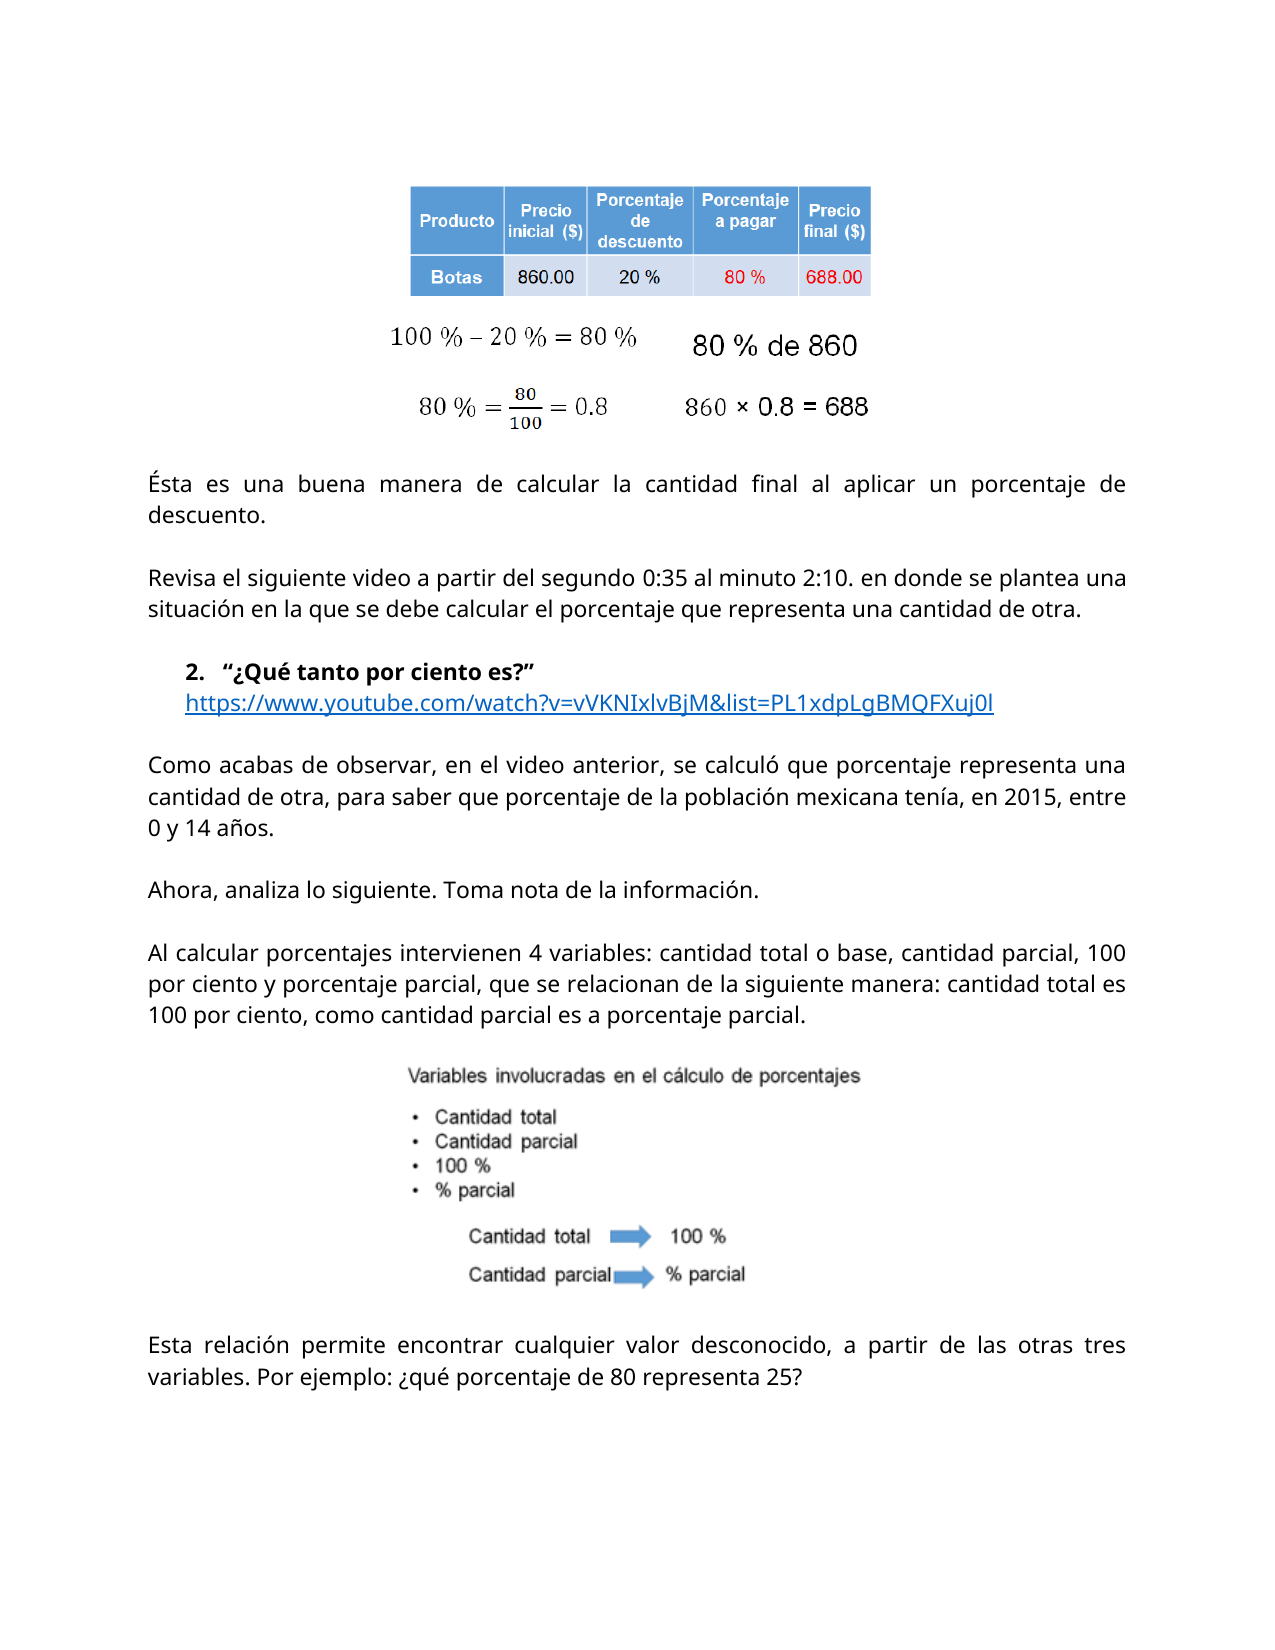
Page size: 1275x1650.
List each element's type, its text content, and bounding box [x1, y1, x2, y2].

picture [387, 177, 888, 437]
text Ésta es una buena manera de calcular la cantidad final al aplicar un porcentaje de descuento. [148, 468, 1127, 531]
text Esta relación permite encontrar cualquier valor desconocido, a partir de las otras tres variables. Por ejemplo: ¿qué porcentaje de 80 representa 25? [148, 1329, 1127, 1392]
picture [404, 1062, 871, 1299]
list “¿Qué tanto por ciento es?” [185, 656, 1127, 687]
text Ahora, analiza lo siguiente. Toma nota de la información. [148, 874, 1127, 906]
text Al calcular porcentajes intervienen 4 variables: cantidad total o base, cantidad parcial, 100 por ciento y porcentaje parcial, que se relacionan de la siguiente manera: cantidad total es 100 por ciento, como cantidad parcial es a porcentaje parcial. [148, 937, 1127, 1031]
text Como acabas de observar, en el video anterior, se calculó que porcentaje representa una cantidad de otra, para saber que porcentaje de la población mexicana tenía, en 2015, entre 0 y 14 años. [148, 749, 1127, 843]
text Revisa el siguiente video a partir del segundo 0:35 al minuto 2:10. en donde se plantea una situación en la que se debe calcular el porcentaje que representa una cantidad de otra. [148, 562, 1127, 624]
text https://www.youtube.com/watch?v=vVKNIxlvBjM&list=PL1xdpLgBMQFXuj0l [185, 687, 1127, 718]
